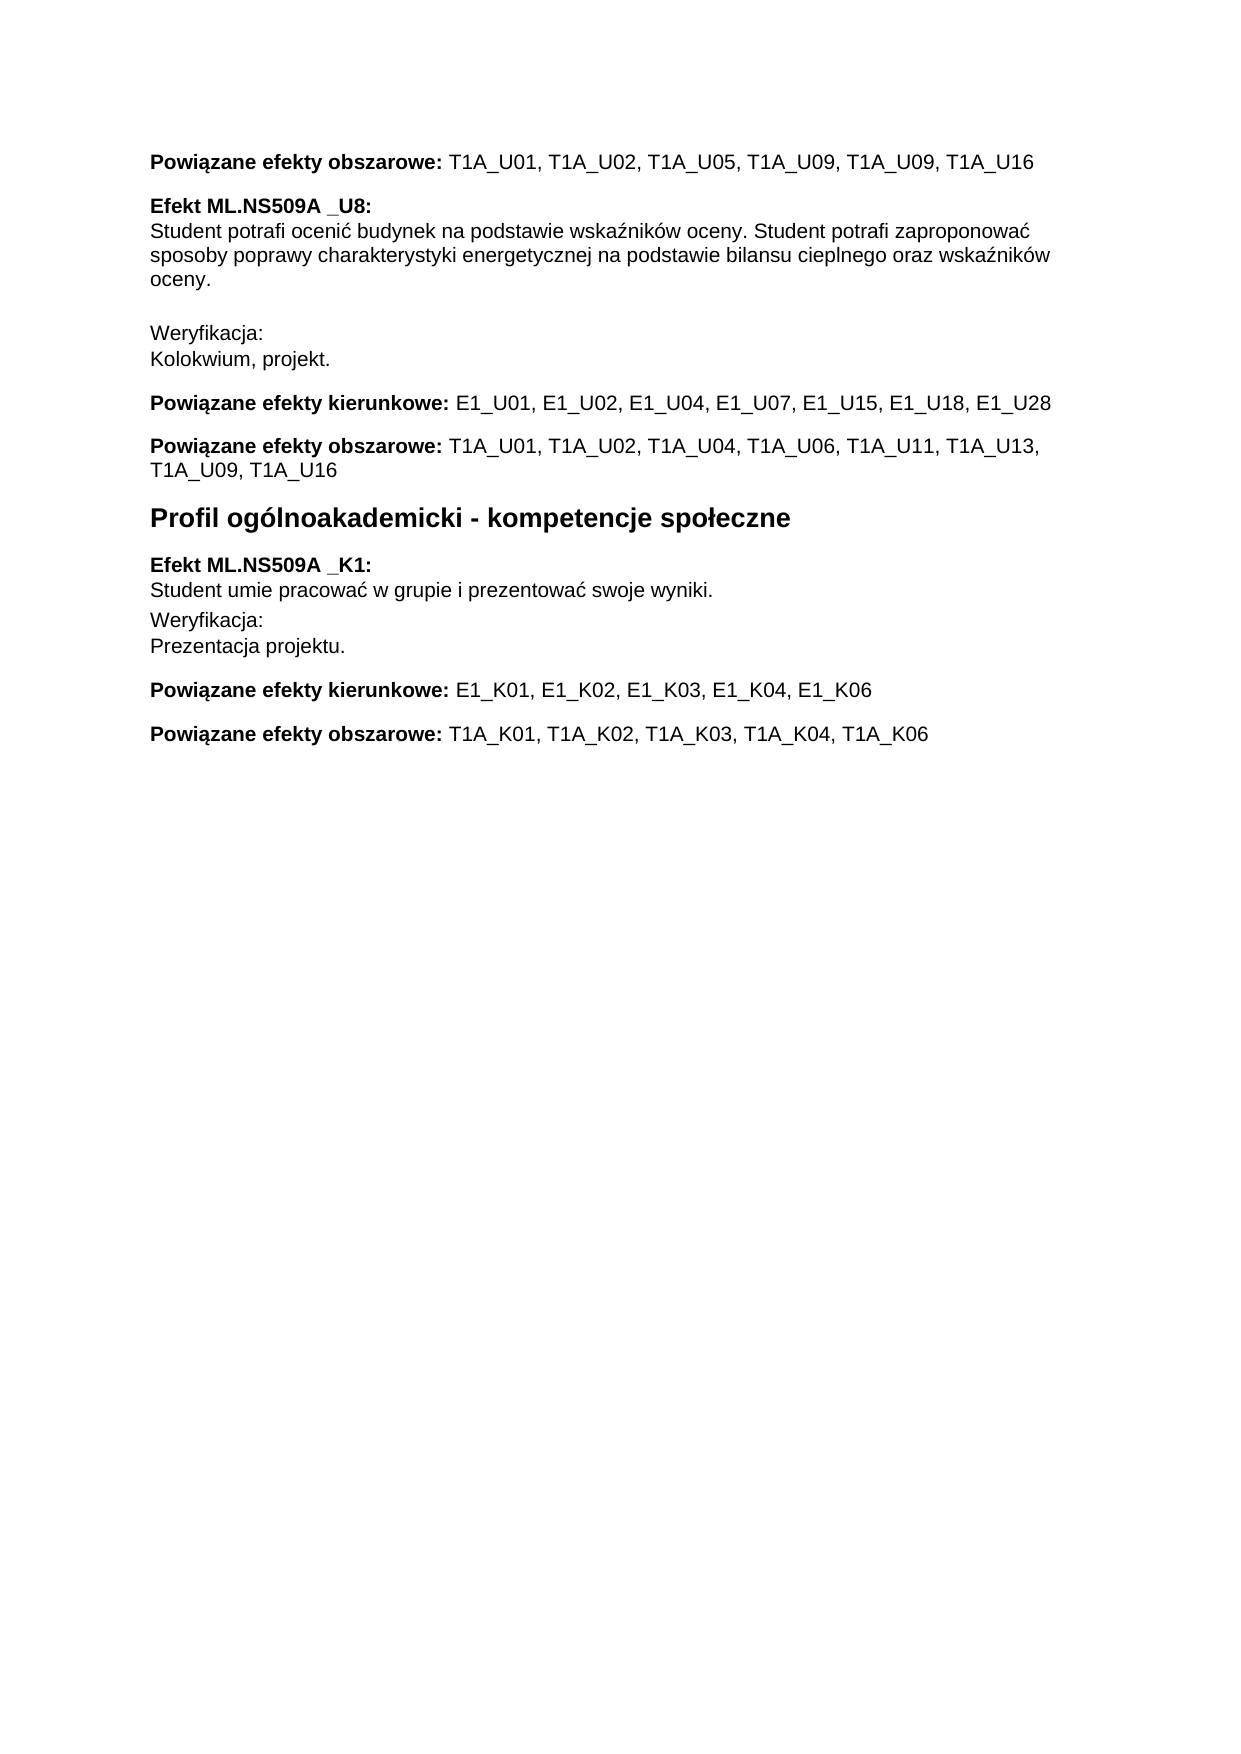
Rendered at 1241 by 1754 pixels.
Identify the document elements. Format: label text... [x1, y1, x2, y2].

subtitle Profil ogólnoakademicki - kompetencje społeczne [150, 502, 1090, 533]
text Weryfikacja: [150, 321, 1090, 345]
text Efekt ML.NS509A _K1: [150, 553, 1090, 577]
text Powiązane efekty kierunkowe: E1_U01, E1_U02, E1_U04, E1_U07, E1_U15, E1_U18, E1_U28 [150, 391, 1090, 414]
text Student potrafi ocenić budynek na podstawie wskaźników oceny. Student potrafi zaproponować sposoby poprawy charakterystyki energetycznej na podstawie bilansu cieplnego oraz wskaźników oceny. [150, 219, 1090, 314]
text Powiązane efekty obszarowe: T1A_K01, T1A_K02, T1A_K03, T1A_K04, T1A_K06 [150, 722, 1090, 746]
text Kolokwium, projekt. [150, 347, 1090, 371]
text Weryfikacja: [150, 608, 1090, 632]
text Student umie pracować w grupie i prezentować swoje wyniki. [150, 578, 1090, 602]
text Powiązane efekty obszarowe: T1A_U01, T1A_U02, T1A_U04, T1A_U06, T1A_U11, T1A_U13, T1A_U09, T1A_U16 [150, 434, 1090, 482]
text Efekt ML.NS509A _U8: [150, 194, 1090, 218]
text Powiązane efekty obszarowe: T1A_U01, T1A_U02, T1A_U05, T1A_U09, T1A_U09, T1A_U16 [150, 150, 1090, 174]
text Powiązane efekty kierunkowe: E1_K01, E1_K02, E1_K03, E1_K04, E1_K06 [150, 678, 1090, 702]
text Prezentacja projektu. [150, 634, 1090, 658]
